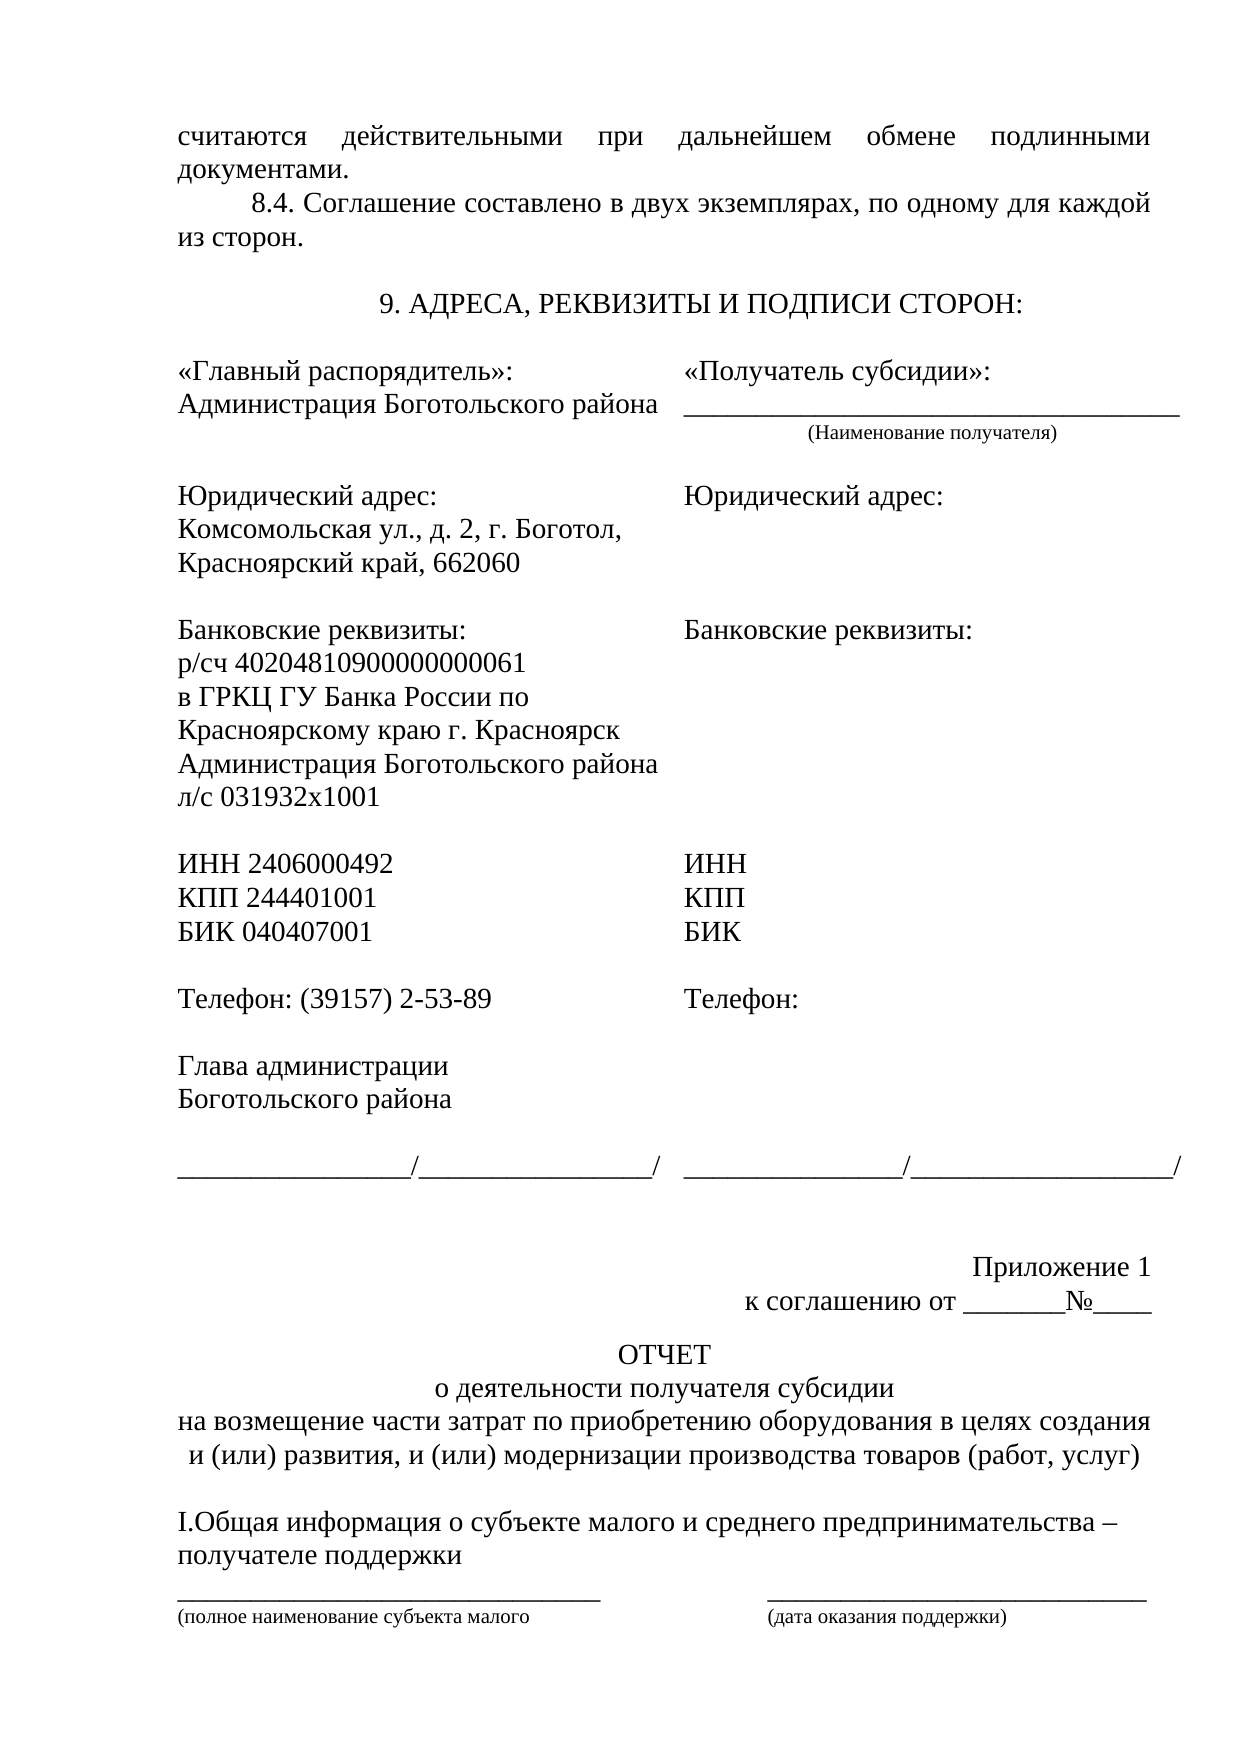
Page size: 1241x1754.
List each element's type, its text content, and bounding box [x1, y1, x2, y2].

text (полное наименование субъекта малого (дата оказания поддержки) [177, 1604, 1152, 1628]
text на возмещение части затрат по приобретению оборудования в целях создания и (или) развития, и (или) модернизации производства товаров (работ, услуг) [177, 1403, 1152, 1470]
text 9. АДРЕСА, РЕКВИЗИТЫ И ПОДПИСИ СТОРОН: [177, 286, 1152, 319]
table_cell ИНН 2406000492 КПП 244401001 БИК 040407001 [166, 847, 672, 981]
text 8.4. Соглашение составлено в двух экземплярах, по одному для каждой из сторон. [177, 185, 1152, 252]
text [177, 1571, 1152, 1604]
table_cell Юридический адрес: Комсомольская ул., д. 2, г. Боготол, Красноярский край, 662060 [166, 478, 672, 612]
table_cell Юридический адрес: [673, 478, 1192, 612]
table_cell Телефон: (39157) 2-53-89 [166, 981, 672, 1048]
table_cell Телефон: [673, 981, 1192, 1048]
text Приложение 1 [177, 1249, 1152, 1283]
table_cell Глава администрации Боготольского района ________________/________________/ [166, 1048, 672, 1182]
text к соглашению от _______№____ [177, 1283, 1152, 1316]
text о деятельности получателя субсидии [177, 1370, 1152, 1403]
table_cell Банковские реквизиты: [673, 612, 1192, 847]
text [177, 118, 1152, 185]
text ОТЧЕТ [177, 1343, 1152, 1370]
text I.Общая информация о субъекте малого и среднего предпринимательства – получателе поддержки [177, 1504, 1152, 1571]
table_cell Банковские реквизиты: р/сч 40204810900000000061 в ГРКЦ ГУ Банка России по Красноярскому краю г. Красноярск Администрация Боготольского района л/с 031932х1001 [166, 612, 672, 847]
table_header «Главный распорядитель»: Администрация Боготольского района [166, 353, 672, 478]
table_header «Получатель субсидии»: __________________________________ (Наименование получателя) [673, 353, 1192, 478]
table_cell ИНН КПП БИК [673, 847, 1192, 981]
table_cell _______________/__________________/ [673, 1048, 1192, 1182]
